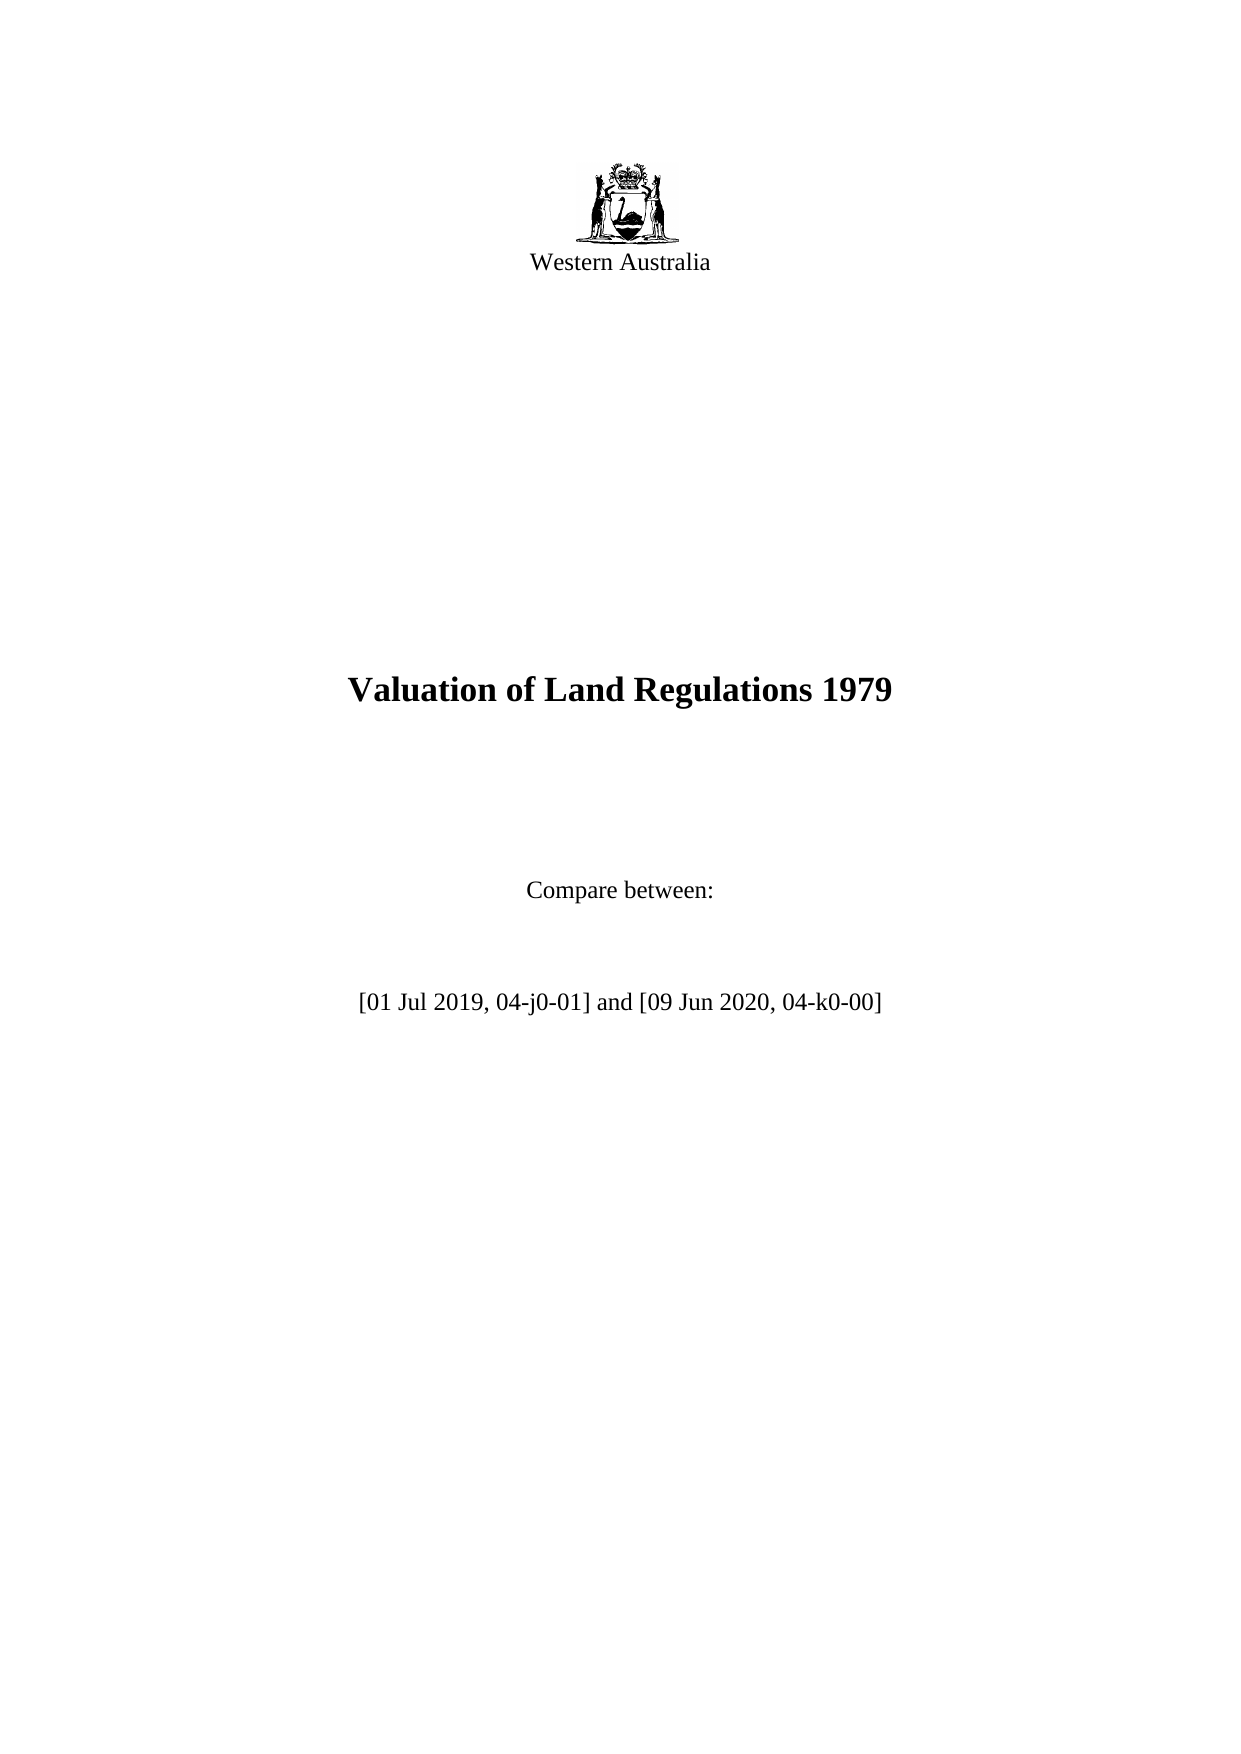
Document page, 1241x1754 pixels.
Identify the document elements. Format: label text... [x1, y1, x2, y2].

text Valuation of Land Regulations 1979 [251, 668, 990, 709]
text Compare between: [251, 875, 990, 904]
text Western Australia [251, 247, 990, 276]
text [01 Jul 2019, 04-j0-01] and [09 Jun 2020, 04-k0-00] [251, 987, 990, 1016]
picture [575, 162, 679, 246]
